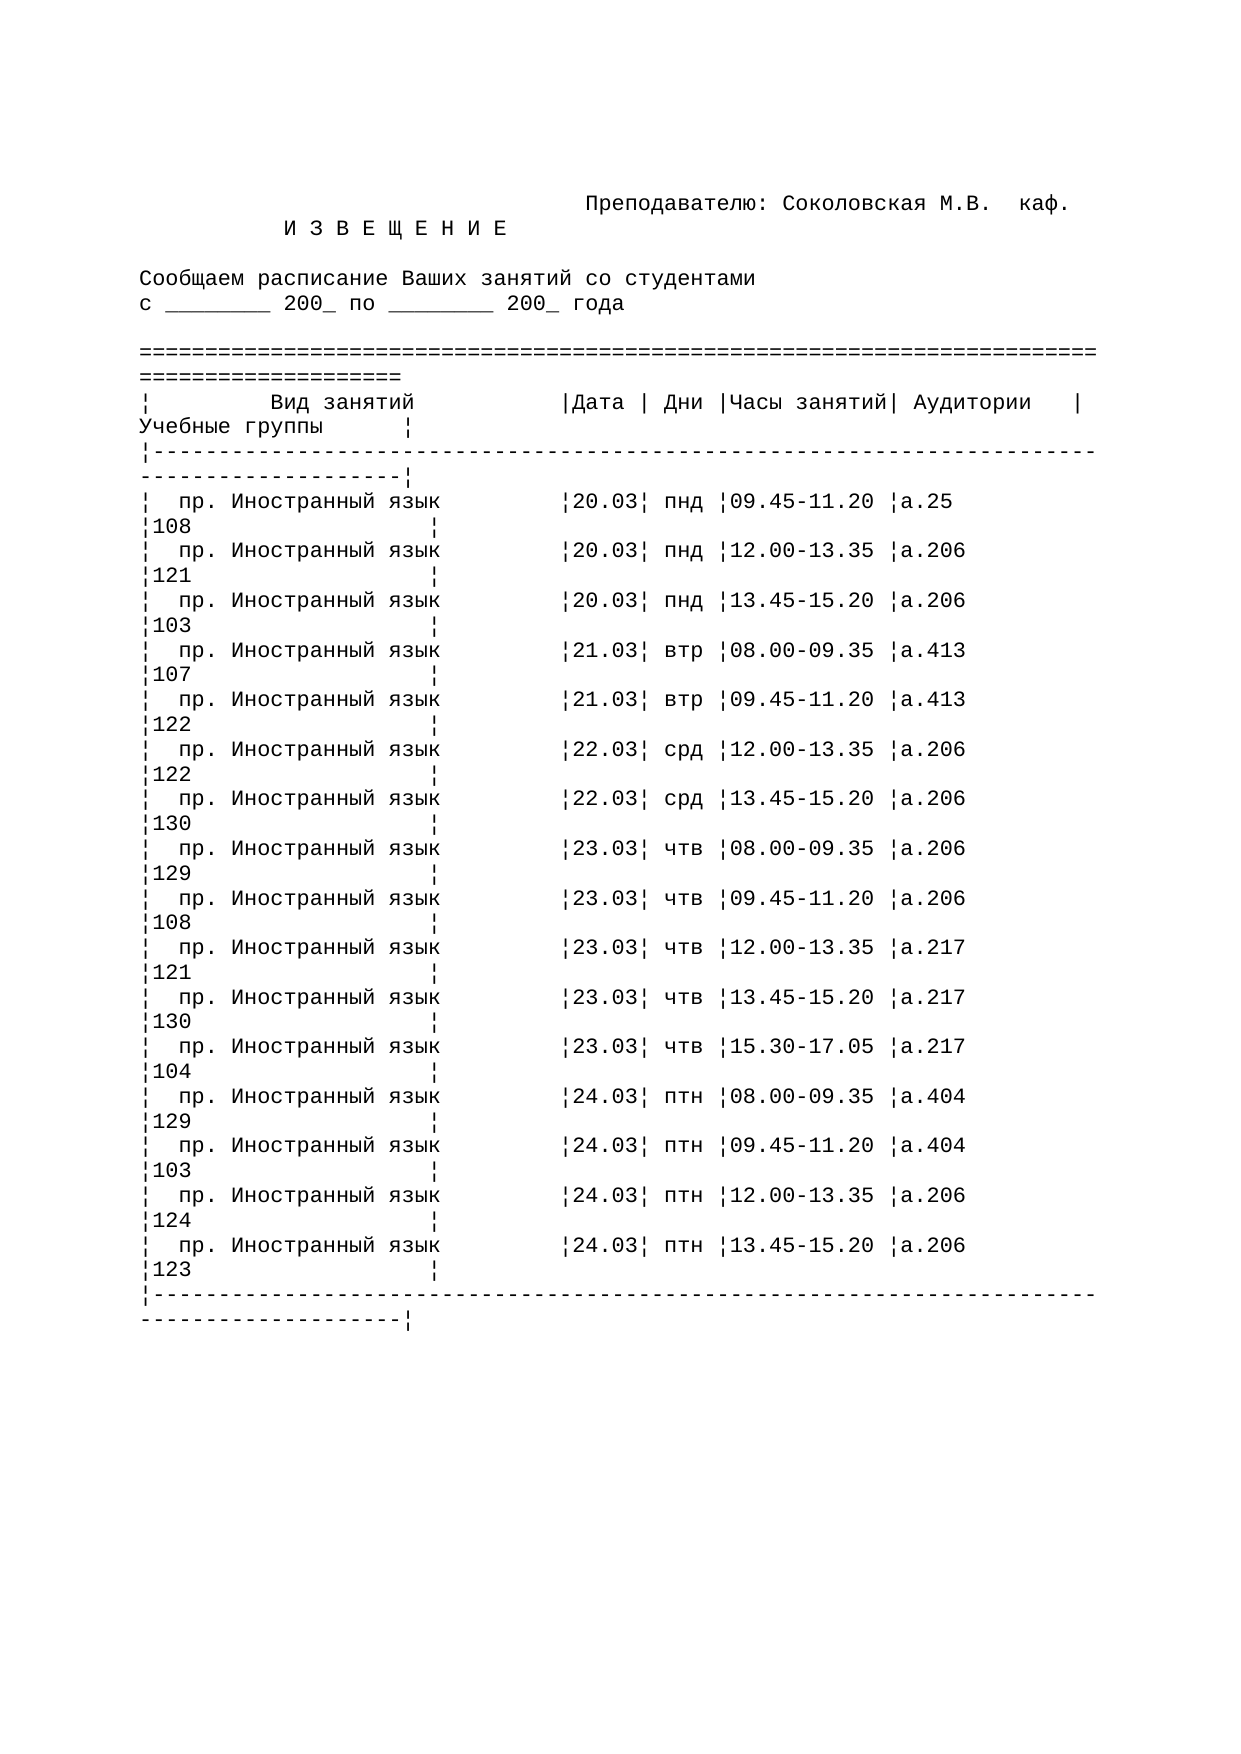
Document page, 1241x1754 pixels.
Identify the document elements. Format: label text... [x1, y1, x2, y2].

text ¦ Вид занятий |Дата | Дни |Часы занятий| Аудитории | Учебные группы ¦ [139, 391, 1101, 440]
text Преподавателю: Соколовская М.В. каф. [139, 192, 1101, 217]
text ¦ пр. Иностранный язык ¦20.03¦ пнд ¦09.45-11.20 ¦а.25 ¦108 ¦ [139, 490, 1101, 539]
text ¦ пр. Иностранный язык ¦22.03¦ сpд ¦12.00-13.35 ¦а.206 ¦122 ¦ [139, 738, 1101, 787]
text ¦ пр. Иностранный язык ¦22.03¦ сpд ¦13.45-15.20 ¦а.206 ¦130 ¦ [139, 787, 1101, 837]
text ¦ пр. Иностранный язык ¦21.03¦ втp ¦08.00-09.35 ¦а.413 ¦107 ¦ [139, 639, 1101, 688]
text ¦ пр. Иностранный язык ¦23.03¦ чтв ¦09.45-11.20 ¦а.206 ¦108 ¦ [139, 887, 1101, 936]
text ¦--------------------------------------------------------------------------------------------¦ [139, 440, 1101, 490]
text ¦ пр. Иностранный язык ¦24.03¦ птн ¦13.45-15.20 ¦а.206 ¦123 ¦ [139, 1234, 1101, 1283]
text ¦ пр. Иностранный язык ¦24.03¦ птн ¦09.45-11.20 ¦а.404 ¦103 ¦ [139, 1134, 1101, 1184]
text Сообщаем расписание Ваших занятий со студентами [139, 267, 1101, 292]
text ¦ пр. Иностранный язык ¦24.03¦ птн ¦08.00-09.35 ¦а.404 ¦129 ¦ [139, 1085, 1101, 1134]
text ¦ пр. Иностранный язык ¦24.03¦ птн ¦12.00-13.35 ¦а.206 ¦124 ¦ [139, 1184, 1101, 1234]
text ¦ пр. Иностранный язык ¦20.03¦ пнд ¦13.45-15.20 ¦а.206 ¦103 ¦ [139, 589, 1101, 639]
text И З В Е Щ Е Н И Е [139, 217, 1101, 242]
text ¦ пр. Иностранный язык ¦23.03¦ чтв ¦13.45-15.20 ¦а.217 ¦130 ¦ [139, 986, 1101, 1035]
text ¦ пр. Иностранный язык ¦20.03¦ пнд ¦12.00-13.35 ¦а.206 ¦121 ¦ [139, 539, 1101, 589]
text с ________ 200_ по ________ 200_ года [139, 292, 1101, 316]
text ¦ пр. Иностранный язык ¦23.03¦ чтв ¦12.00-13.35 ¦а.217 ¦121 ¦ [139, 936, 1101, 986]
text ¦--------------------------------------------------------------------------------------------¦ [139, 1283, 1101, 1333]
text ¦ пр. Иностранный язык ¦23.03¦ чтв ¦15.30-17.05 ¦а.217 ¦104 ¦ [139, 1035, 1101, 1085]
text ¦ пр. Иностранный язык ¦23.03¦ чтв ¦08.00-09.35 ¦а.206 ¦129 ¦ [139, 837, 1101, 887]
text ¦ пр. Иностранный язык ¦21.03¦ втp ¦09.45-11.20 ¦а.413 ¦122 ¦ [139, 688, 1101, 738]
text ============================================================================================= [139, 341, 1101, 391]
